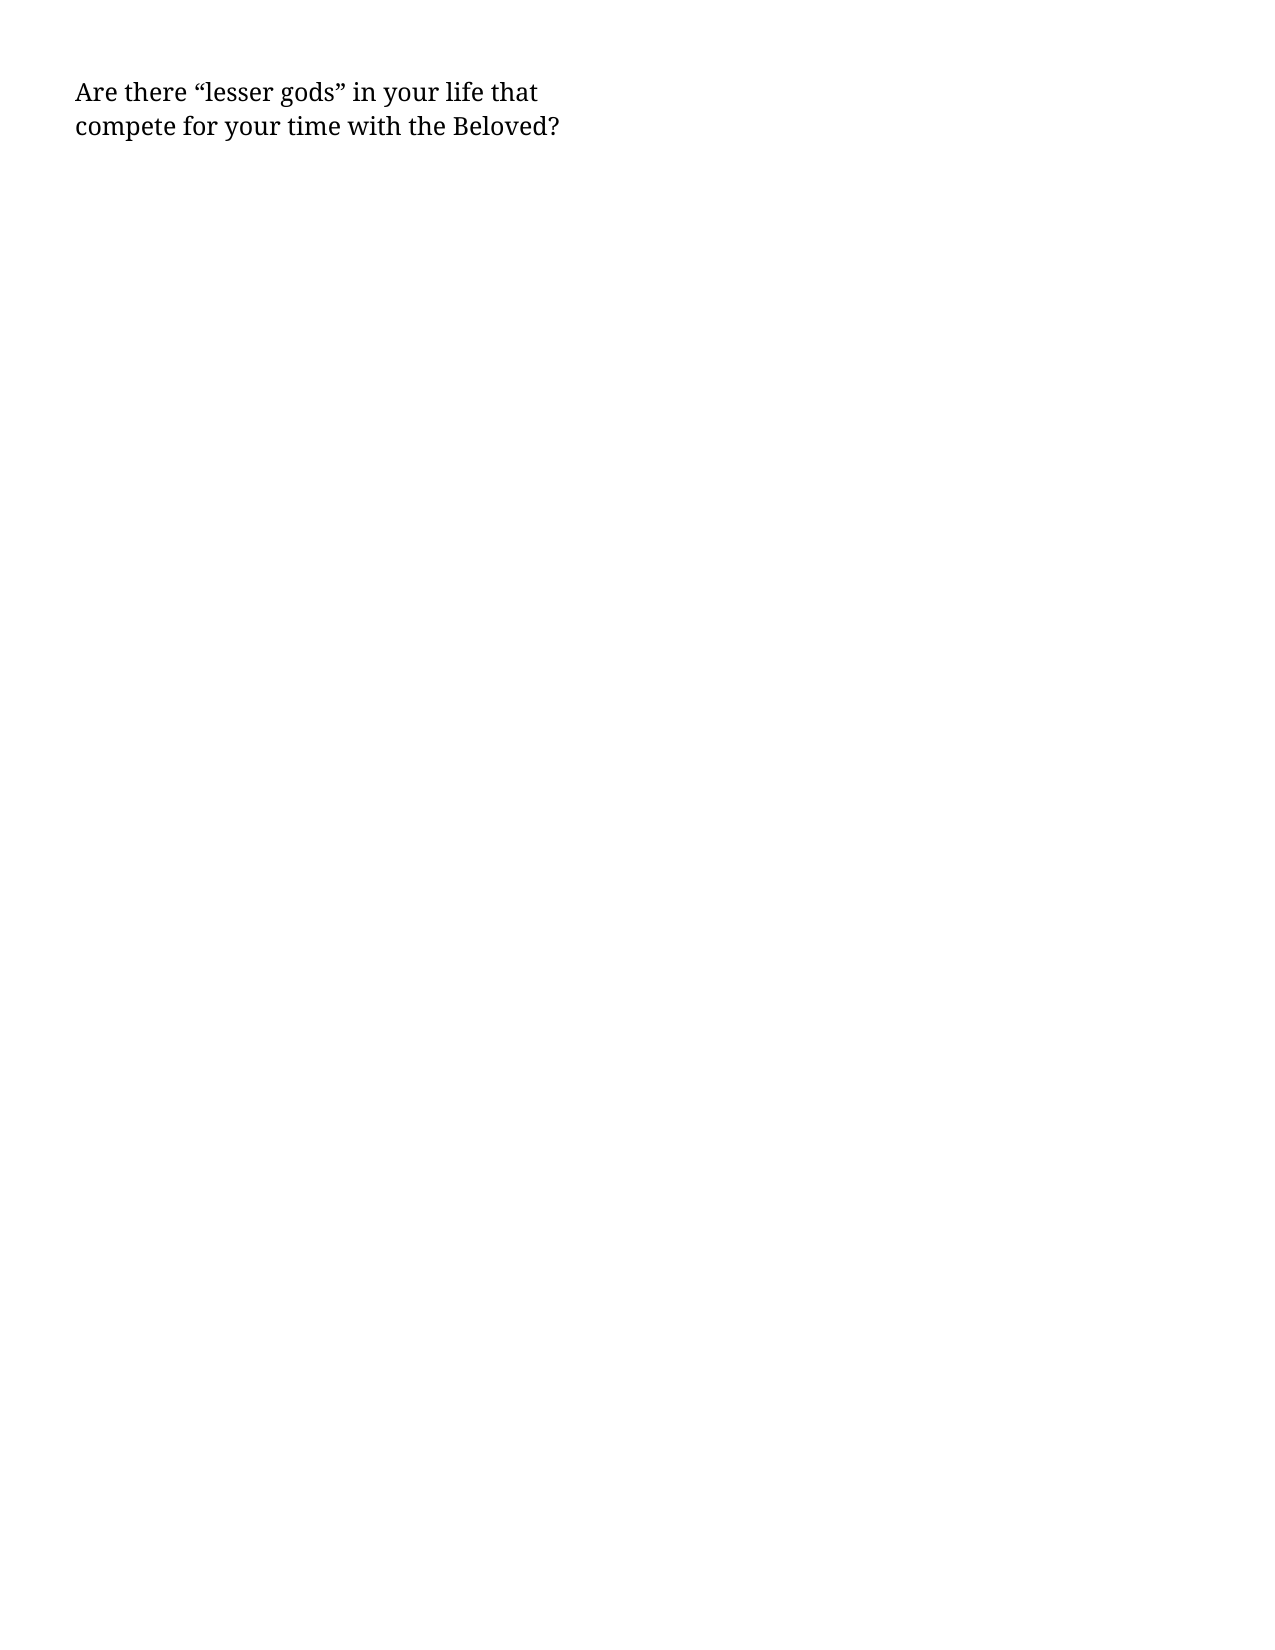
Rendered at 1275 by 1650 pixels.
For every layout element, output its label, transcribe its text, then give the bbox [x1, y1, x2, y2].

text Are there “lesser gods” in your life that compete for your time with the Beloved? [75, 75, 600, 143]
